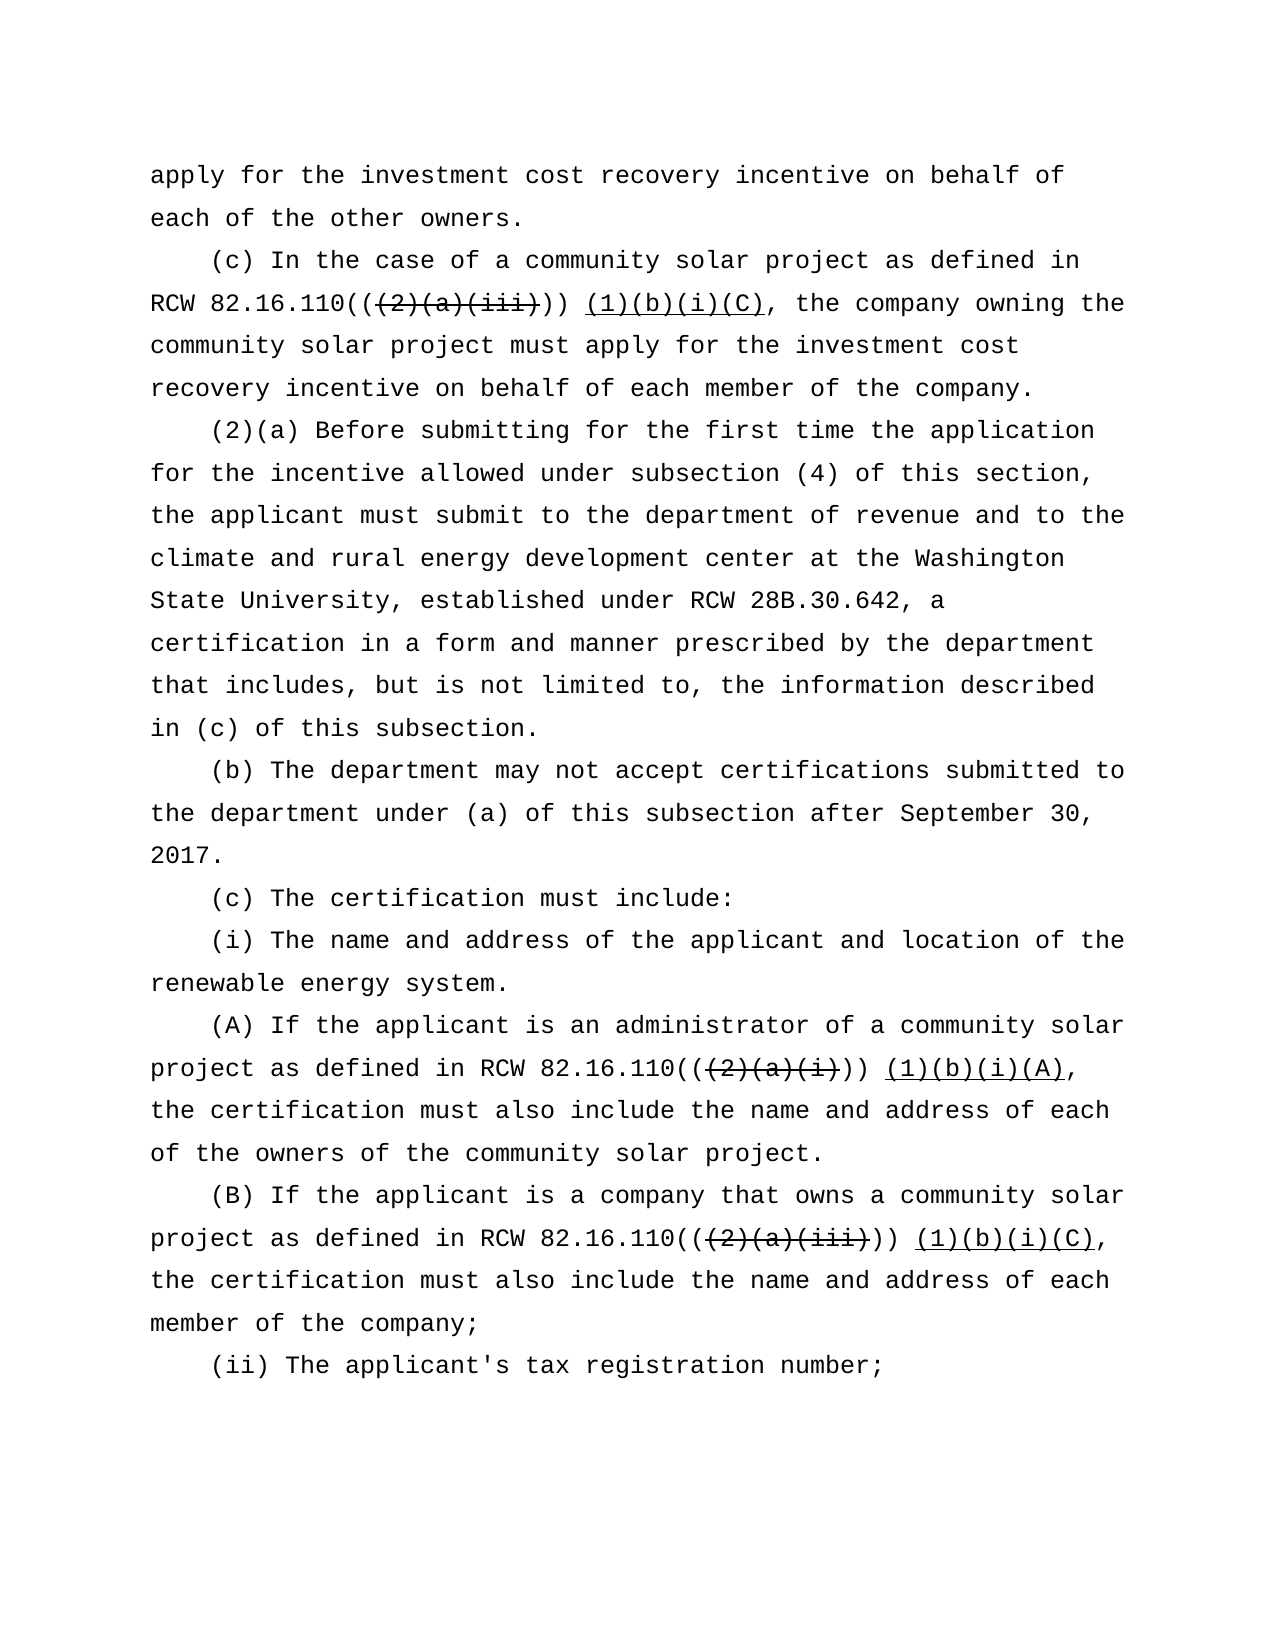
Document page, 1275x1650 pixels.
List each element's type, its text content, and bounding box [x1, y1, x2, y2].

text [150, 150, 1125, 235]
text (b) The department may not accept certifications submitted to the department under (a) of this subsection after September 30, 2017. [150, 745, 1125, 872]
text (c) In the case of a community solar project as defined in RCW 82.16.110(((2)(a)(iii))) (1)(b)(i)(C), the company owning the community solar project must apply for the investment cost recovery incentive on behalf of each member of the company. [150, 235, 1125, 405]
text (c) The certification must include: [150, 872, 1125, 915]
text (A) If the applicant is an administrator of a community solar project as defined in RCW 82.16.110(((2)(a)(i))) (1)(b)(i)(A), the certification must also include the name and address of each of the owners of the community solar project. [150, 1000, 1125, 1170]
text (i) The name and address of the applicant and location of the renewable energy system. [150, 915, 1125, 1000]
text (B) If the applicant is a company that owns a community solar project as defined in RCW 82.16.110(((2)(a)(iii))) (1)(b)(i)(C), the certification must also include the name and address of each member of the company; [150, 1170, 1125, 1340]
text (2)(a) Before submitting for the first time the application for the incentive allowed under subsection (4) of this section, the applicant must submit to the department of revenue and to the climate and rural energy development center at the Washington State University, established under RCW 28B.30.642, a certification in a form and manner prescribed by the department that includes, but is not limited to, the information described in (c) of this subsection. [150, 405, 1125, 745]
text (ii) The applicant's tax registration number; [150, 1340, 1125, 1382]
